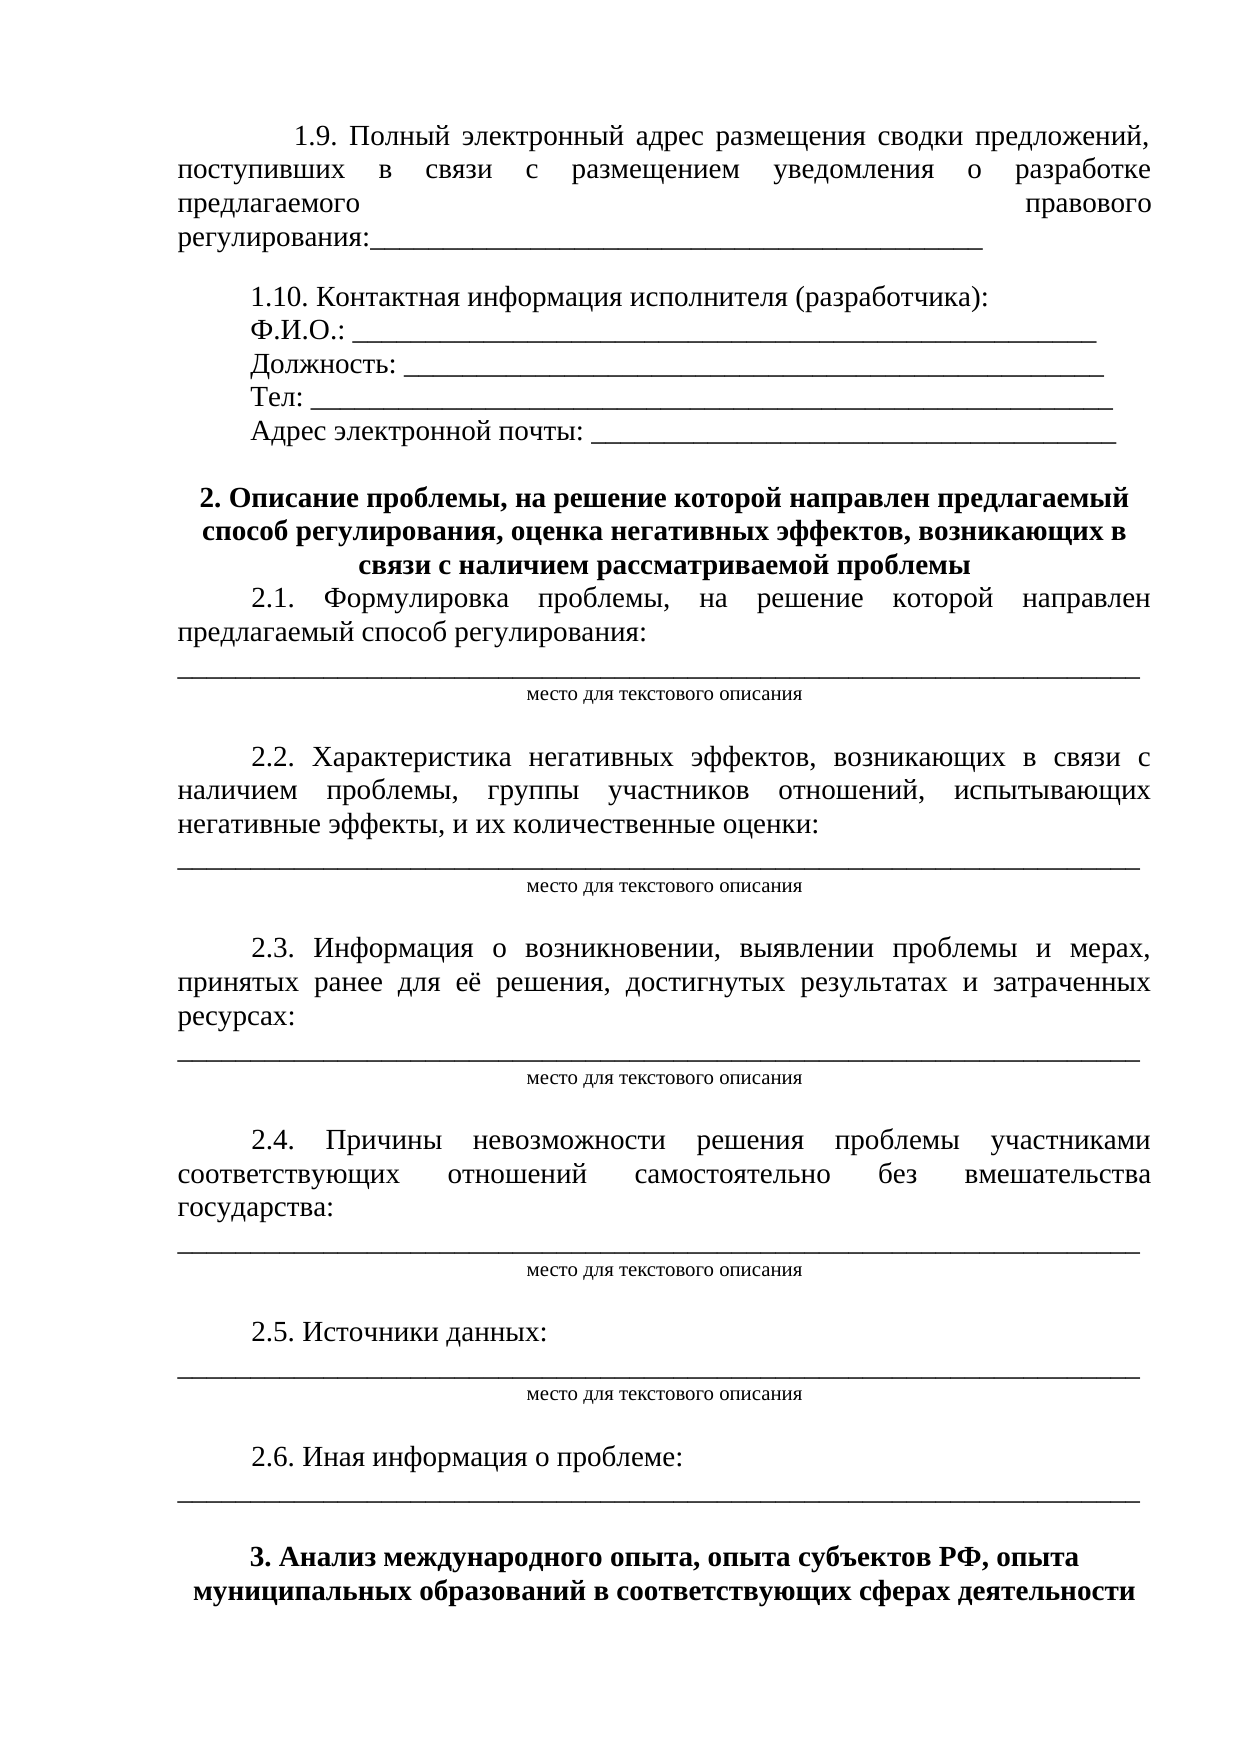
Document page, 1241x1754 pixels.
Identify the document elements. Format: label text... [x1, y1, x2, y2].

text место для текстового описания [177, 1381, 1152, 1405]
text __________________________________________________________________ [177, 1223, 1152, 1256]
text место для текстового описания [177, 873, 1152, 897]
text место для текстового описания [177, 1256, 1152, 1281]
text __________________________________________________________________ [177, 1031, 1152, 1065]
text Тел: _______________________________________________________ [177, 379, 1152, 413]
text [177, 1472, 1152, 1506]
text 2.5. Источники данных: [177, 1314, 1152, 1348]
text 2.6. Иная информация о проблеме: [177, 1439, 1152, 1472]
text 2. Описание проблемы, на решение которой направлен предлагаемый способ регулирования, оценка негативных эффектов, возникающих в связи с наличием рассматриваемой проблемы [177, 480, 1152, 581]
text 2.4. Причины невозможности решения проблемы участниками соответствующих отношений самостоятельно без вмешательства государства: [177, 1122, 1152, 1223]
text место для текстового описания [177, 1065, 1152, 1089]
text Адрес электронной почты: ____________________________________ [177, 413, 1152, 446]
text Ф.И.О.: ___________________________________________________ [177, 312, 1152, 346]
text 2.1. Формулировка проблемы, на решение которой направлен предлагаемый способ регулирования: [177, 581, 1152, 648]
text Должность: ________________________________________________ [177, 346, 1152, 379]
text 1.10. Контактная информация исполнителя (разработчика): [177, 279, 1152, 312]
text 1.9. Полный электронный адрес размещения сводки предложений, поступивших в связи с размещением уведомления о разработке предлагаемого правового регулирования:__________________________________________ [177, 118, 1152, 252]
text 2.2. Характеристика негативных эффектов, возникающих в связи с наличием проблемы, группы участников отношений, испытывающих негативные эффекты, и их количественные оценки: [177, 739, 1152, 839]
text 2.3. Информация о возникновении, выявлении проблемы и мерах, принятых ранее для её решения, достигнутых результатах и затраченных ресурсах: [177, 931, 1152, 1031]
text __________________________________________________________________ [177, 839, 1152, 873]
text __________________________________________________________________ [177, 648, 1152, 681]
text место для текстового описания [177, 681, 1152, 705]
text 3. Анализ международного опыта, опыта субъектов РФ, опыта муниципальных образований в соответствующих сферах деятельности [177, 1539, 1152, 1606]
text __________________________________________________________________ [177, 1348, 1152, 1381]
